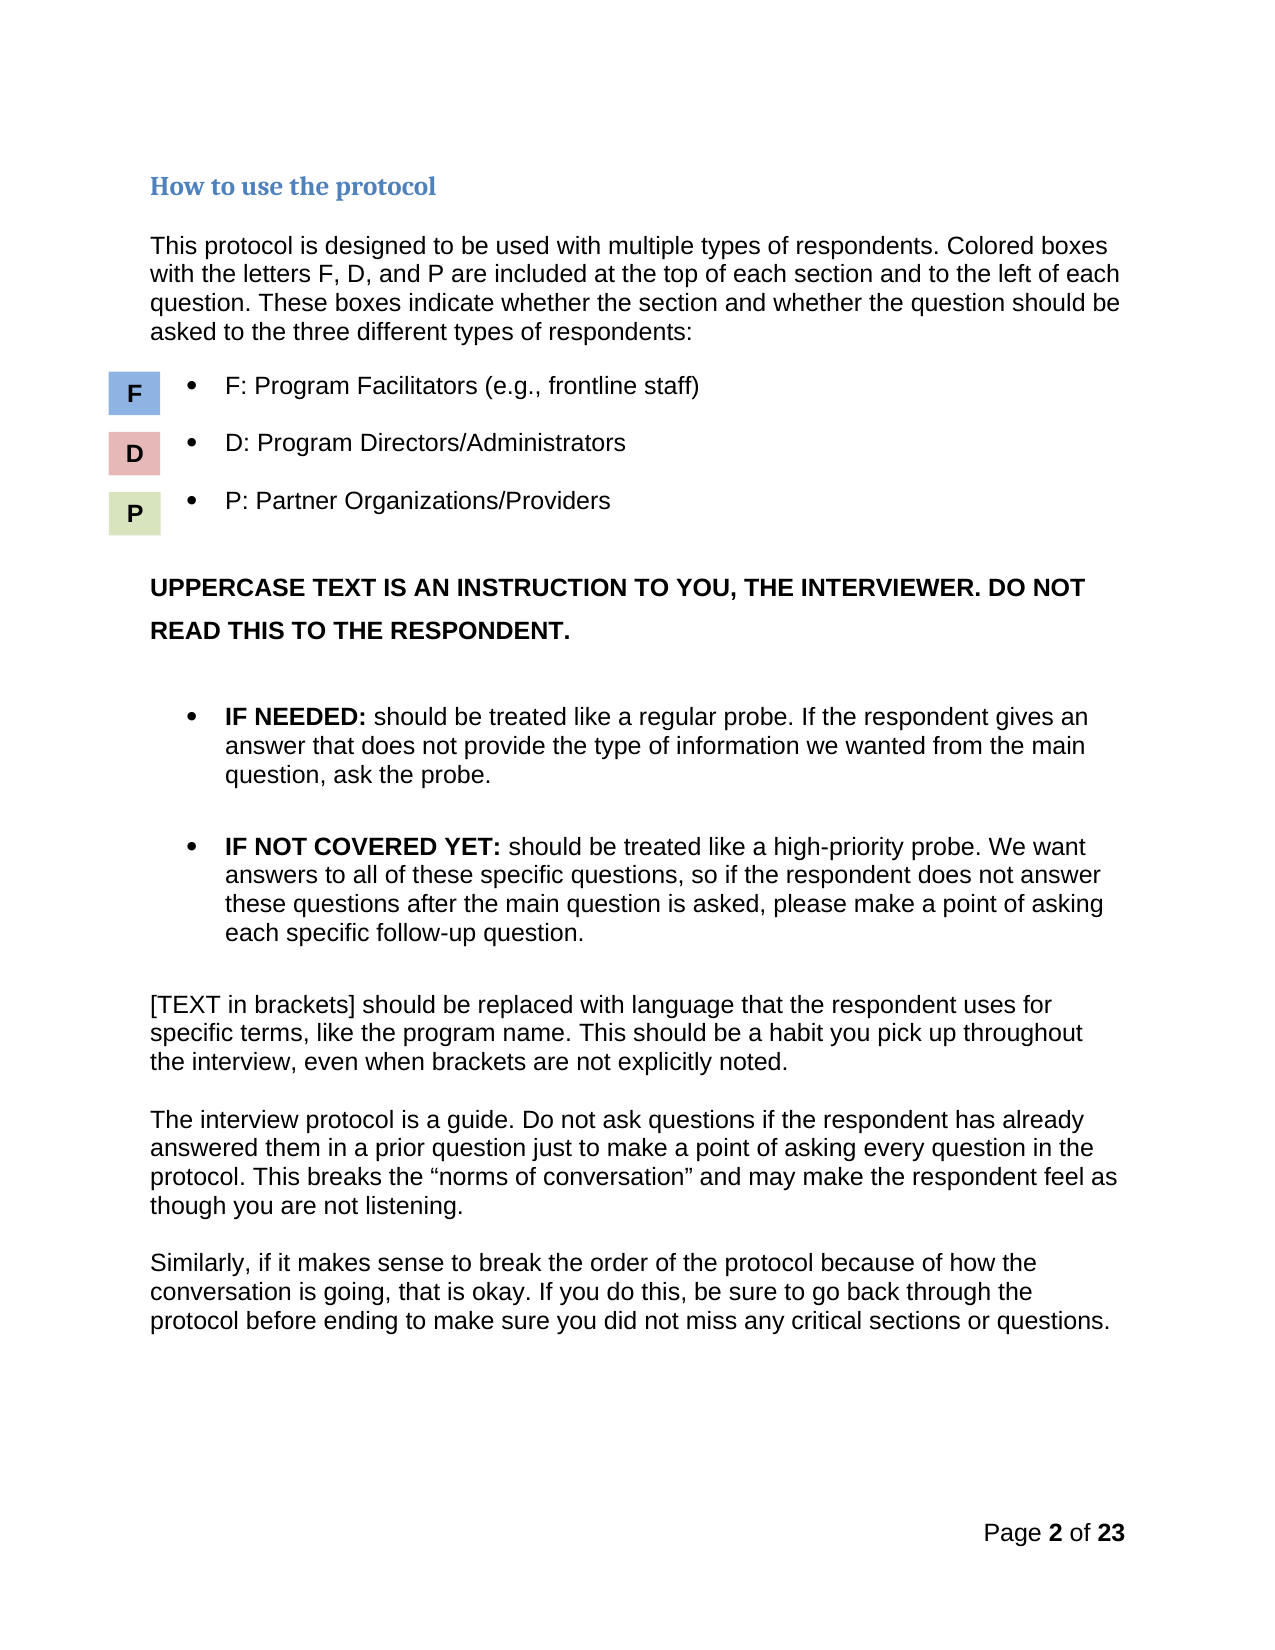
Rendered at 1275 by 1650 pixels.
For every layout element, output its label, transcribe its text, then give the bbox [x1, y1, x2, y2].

list F: Program Facilitators (e.g., frontline staff) [187, 371, 1125, 399]
text The interview protocol is a guide. Do not ask questions if the respondent has already answered them in a prior question just to make a point of asking every question in the protocol. This breaks the “norms of conversation” and may make the respondent feel as though you are not listening. [150, 1105, 1125, 1220]
text Similarly, if it makes sense to break the order of the protocol because of how the conversation is going, that is okay. If you do this, be sure to go back through the protocol before ending to make sure you did not miss any critical sections or questions. [150, 1248, 1125, 1335]
text [TEXT in brackets] should be replaced with language that the respondent uses for specific terms, like the program name. This should be a habit you pick up throughout the interview, even when brackets are not explicitly noted. [150, 990, 1125, 1076]
list IF NOT COVERED YET: should be treated like a high-priority probe. We want answers to all of these specific questions, so if the respondent does not answer these questions after the main question is asked, please make a point of asking each specific follow-up question. [187, 831, 1125, 947]
list IF NEEDED: should be treated like a regular probe. If the respondent gives an answer that does not provide the type of information we wanted from the main question, ask the probe. [187, 702, 1125, 788]
subtitle How to use the protocol [150, 171, 1125, 202]
text UPPERCASE TEXT IS AN INSTRUCTION TO YOU, THE INTERVIEWER. DO NOT READ THIS TO THE RESPONDENT. [150, 573, 1125, 644]
text This protocol is designed to be used with multiple types of respondents. Colored boxes with the letters F, D, and P are included at the top of each section and to the left of each question. These boxes indicate whether the section and whether the question should be asked to the three different types of respondents: [150, 231, 1125, 346]
list P: Partner Organizations/Providers [187, 486, 1125, 515]
list D: Program Directors/Administrators [187, 428, 1125, 457]
